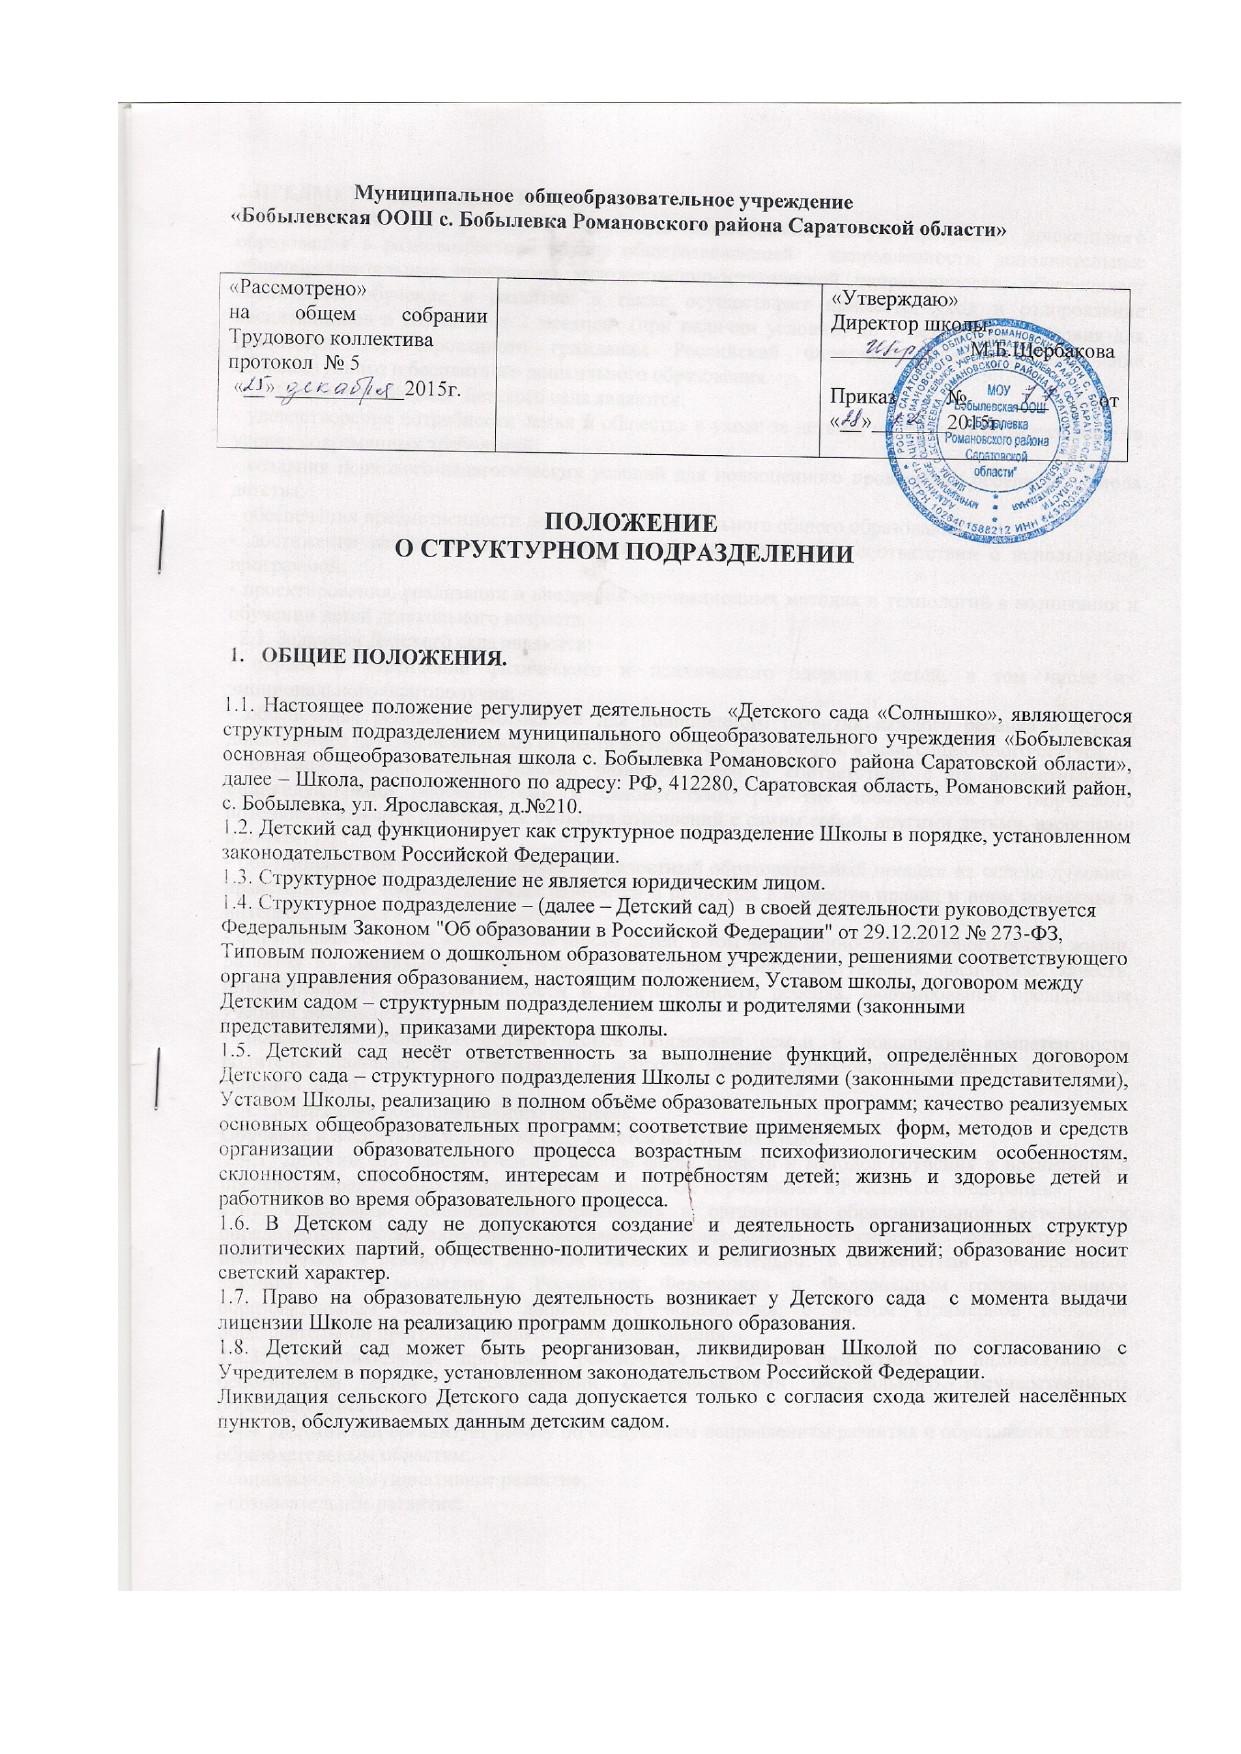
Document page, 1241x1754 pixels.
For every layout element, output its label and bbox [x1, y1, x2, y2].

picture [118, 102, 1182, 1591]
